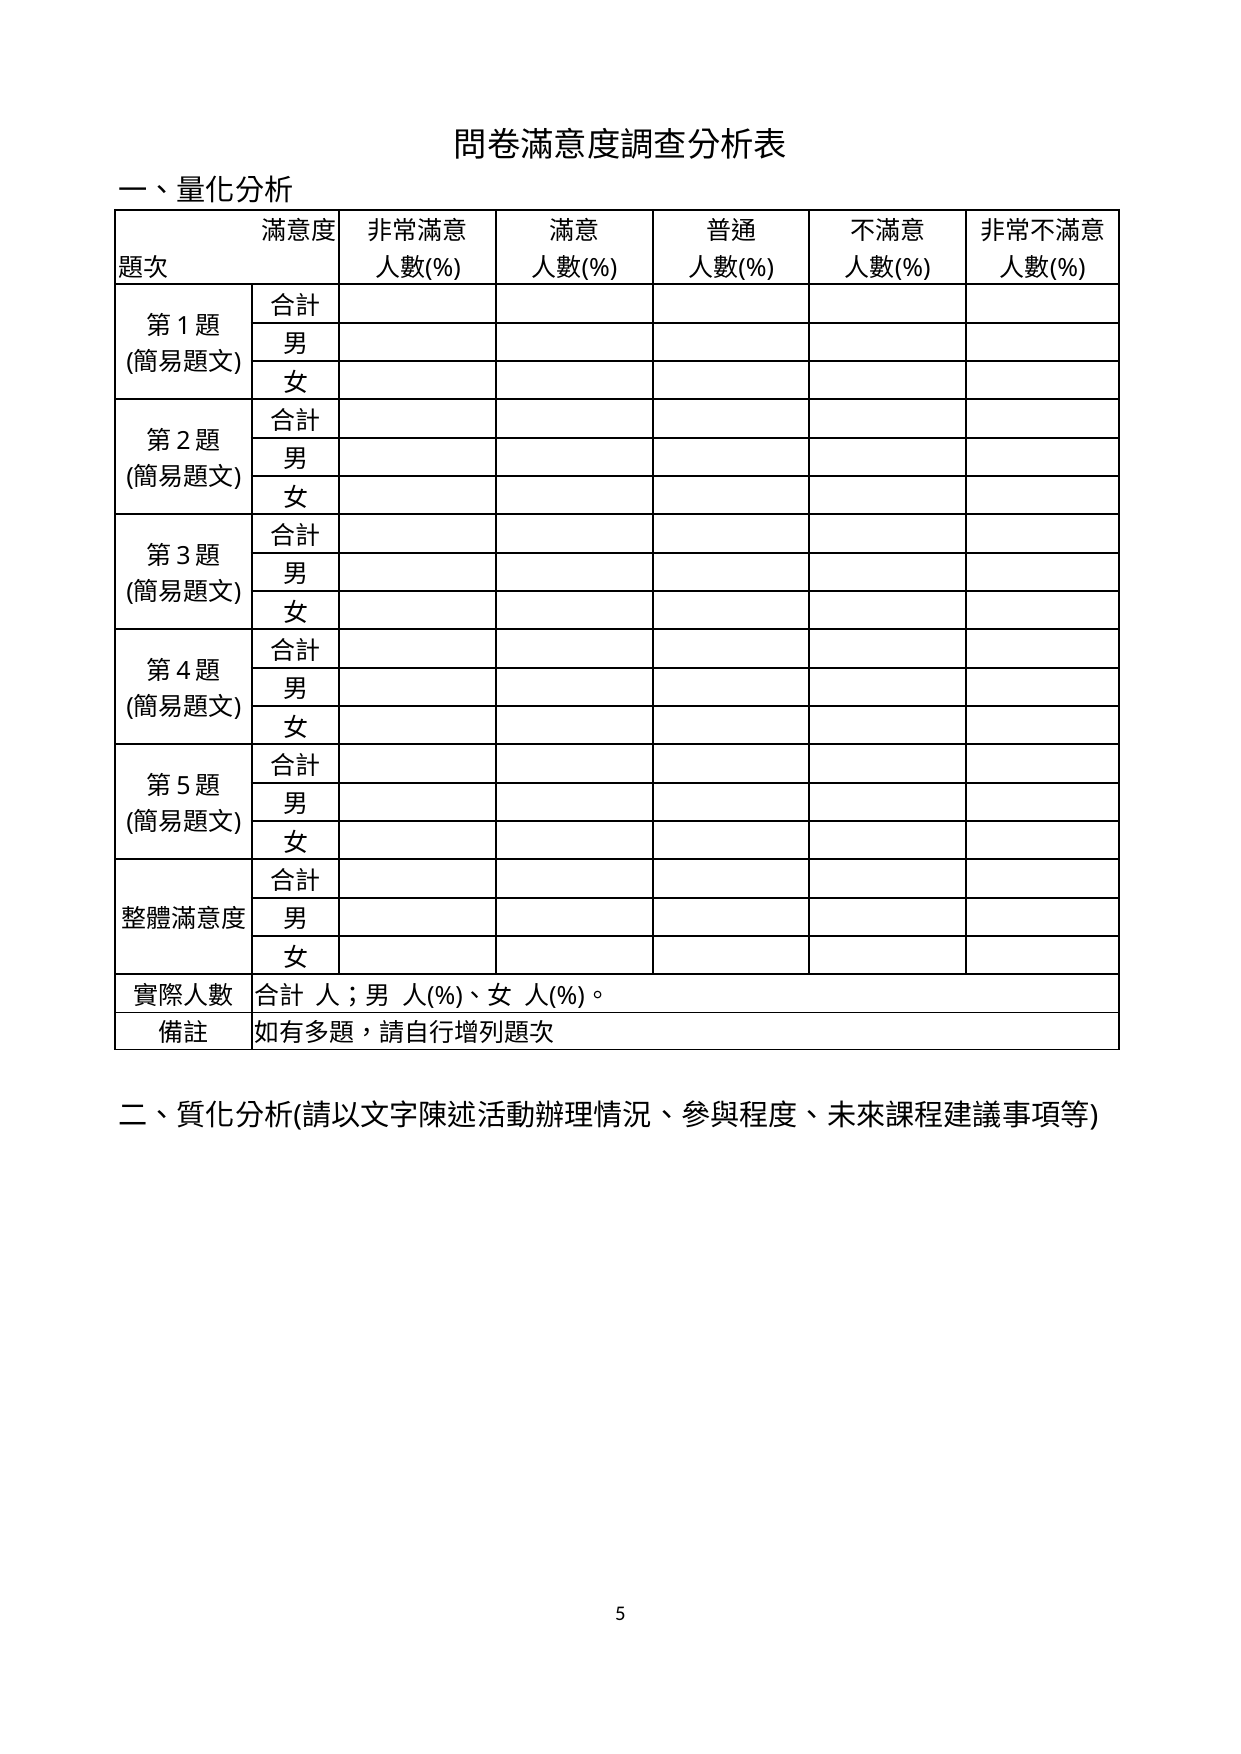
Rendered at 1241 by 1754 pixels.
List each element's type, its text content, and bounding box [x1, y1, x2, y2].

table_cell [967, 439, 1118, 475]
table_cell [654, 362, 808, 398]
table_cell [810, 745, 965, 782]
table_cell 女 [253, 937, 338, 973]
table_cell [497, 822, 652, 858]
table_cell [497, 477, 652, 513]
table_cell [810, 477, 965, 513]
table_header 非常不滿意 人數(%) [967, 211, 1118, 283]
table_cell 如有多題，請自行增列題次 [253, 1013, 1118, 1049]
table_cell [967, 324, 1118, 360]
table_cell [810, 822, 965, 858]
table_cell 備註 [116, 1013, 251, 1049]
table_cell [654, 285, 808, 322]
table_cell [497, 937, 652, 973]
table_cell [967, 860, 1118, 897]
table_cell [340, 362, 495, 398]
table_cell 男 [253, 554, 338, 590]
table_cell [810, 707, 965, 743]
table_cell [340, 784, 495, 820]
table_cell [810, 784, 965, 820]
table_cell 男 [253, 324, 338, 360]
table_cell [967, 899, 1118, 935]
table_cell [340, 899, 495, 935]
table_cell [967, 745, 1118, 782]
table_cell [654, 515, 808, 552]
table_cell [810, 899, 965, 935]
table_cell [967, 822, 1118, 858]
table_cell [340, 822, 495, 858]
table_cell [967, 477, 1118, 513]
table_cell [340, 745, 495, 782]
table_cell [810, 860, 965, 897]
table_cell 合計 [253, 745, 338, 782]
table_cell [497, 707, 652, 743]
table_cell 女 [253, 707, 338, 743]
table_cell [810, 554, 965, 590]
table_cell [967, 285, 1118, 322]
table_cell [497, 592, 652, 628]
table_header 普通 人數(%) [654, 211, 808, 283]
table_cell 第4題 (簡易題文) [116, 630, 251, 743]
table_cell [654, 707, 808, 743]
table_cell [340, 515, 495, 552]
table_cell 第2題 (簡易題文) [116, 400, 251, 513]
table_cell [340, 285, 495, 322]
table_cell [340, 400, 495, 437]
table_cell [810, 439, 965, 475]
table_cell [497, 554, 652, 590]
table_cell [967, 400, 1118, 437]
table_cell [340, 592, 495, 628]
table_cell [810, 669, 965, 705]
table_cell [340, 630, 495, 667]
table_header 滿意 人數(%) [497, 211, 652, 283]
table_cell [654, 669, 808, 705]
table_cell 男 [253, 784, 338, 820]
table_cell [497, 324, 652, 360]
table_cell [497, 899, 652, 935]
table_cell [340, 477, 495, 513]
table_cell [497, 362, 652, 398]
table_cell 女 [253, 477, 338, 513]
table_cell [654, 400, 808, 437]
table_cell 整體滿意度 [116, 860, 251, 973]
table_cell 第3題 (簡易題文) [116, 515, 251, 628]
table_cell [654, 592, 808, 628]
text 一、量化分析 [118, 166, 1122, 209]
table_cell [654, 937, 808, 973]
table_cell [654, 439, 808, 475]
text 問卷滿意度調查分析表 [118, 118, 1122, 166]
table_cell 合計 [253, 630, 338, 667]
table_cell [654, 630, 808, 667]
table_cell 實際人數 [116, 975, 251, 1012]
table_cell [654, 784, 808, 820]
table_cell [967, 554, 1118, 590]
table_cell [340, 707, 495, 743]
table_cell [810, 285, 965, 322]
table_cell [967, 515, 1118, 552]
table_cell 女 [253, 592, 338, 628]
table_cell 男 [253, 669, 338, 705]
table_cell [497, 515, 652, 552]
table_cell [967, 362, 1118, 398]
table_cell 合計 [253, 400, 338, 437]
table_header 非常滿意 人數(%) [340, 211, 495, 283]
table_cell [654, 822, 808, 858]
table_cell [810, 324, 965, 360]
table_cell 合計 人；男 人(%)、女 人(%)。 [253, 975, 1118, 1012]
table_cell 男 [253, 899, 338, 935]
table_cell [654, 860, 808, 897]
table_cell [654, 324, 808, 360]
table_cell [810, 592, 965, 628]
table_cell [967, 937, 1118, 973]
table_cell 合計 [253, 515, 338, 552]
table_cell [340, 554, 495, 590]
table_cell [340, 937, 495, 973]
table_cell [497, 860, 652, 897]
table_cell [340, 860, 495, 897]
table_cell [967, 630, 1118, 667]
table_cell [810, 937, 965, 973]
table_cell [967, 707, 1118, 743]
table_cell 合計 [253, 285, 338, 322]
table_cell [810, 400, 965, 437]
table_cell 第5題 (簡易題文) [116, 745, 251, 858]
table_cell [497, 439, 652, 475]
table_cell 合計 [253, 860, 338, 897]
table_cell [497, 784, 652, 820]
table_cell [654, 899, 808, 935]
table_cell [340, 324, 495, 360]
table_cell [654, 745, 808, 782]
table_cell [967, 669, 1118, 705]
text 二、質化分析(請以文字陳述活動辦理情況、參與程度、未來課程建議事項等) [118, 1092, 1122, 1133]
table_cell [967, 784, 1118, 820]
table_cell 女 [253, 362, 338, 398]
table_header 不滿意 人數(%) [810, 211, 965, 283]
table_cell [340, 669, 495, 705]
table_cell [654, 477, 808, 513]
table_cell [810, 515, 965, 552]
table_cell [654, 554, 808, 590]
table_cell 女 [253, 822, 338, 858]
table_cell [810, 630, 965, 667]
table_header 滿意度 題次 [116, 211, 338, 283]
table_cell [497, 745, 652, 782]
table_cell [497, 285, 652, 322]
table_cell 第1題 (簡易題文) [116, 285, 251, 398]
table_cell 男 [253, 439, 338, 475]
table_cell [340, 439, 495, 475]
table_cell [497, 630, 652, 667]
table_cell [497, 400, 652, 437]
table_cell [497, 669, 652, 705]
table_cell [967, 592, 1118, 628]
table_cell [810, 362, 965, 398]
